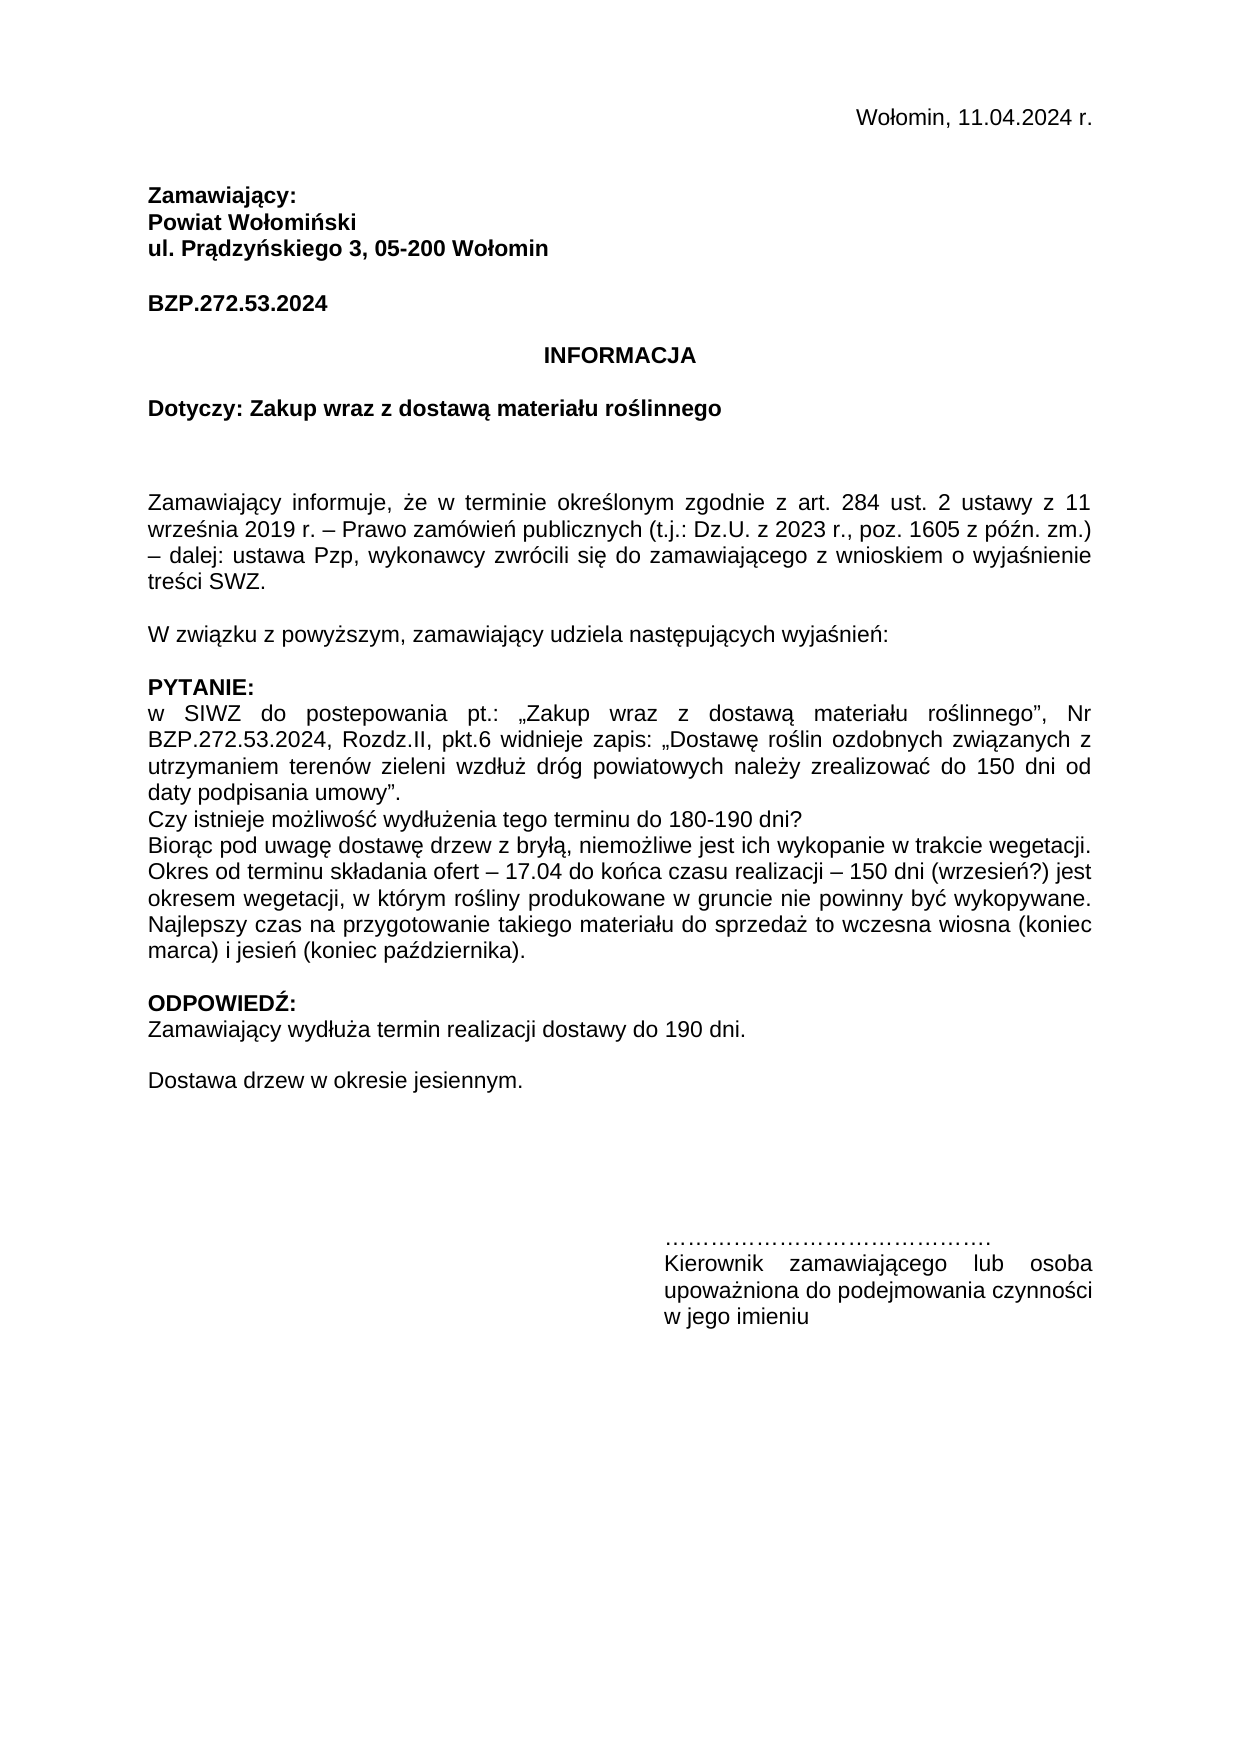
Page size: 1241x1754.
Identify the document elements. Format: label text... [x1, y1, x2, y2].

text Wołomin, 11.04.2024 r. [118, 103, 1093, 130]
text BZP.272.53.2024 [148, 289, 1093, 316]
text Zamawiający wydłuża termin realizacji dostawy do 190 dni. [148, 1016, 1093, 1043]
text ……………………………………. [590, 1224, 1093, 1250]
text Czy istnieje możliwość wydłużenia tego terminu do 180-190 dni? [148, 806, 1093, 832]
text ul. Prądzyńskiego 3, 05-200 Wołomin [148, 235, 1093, 262]
text Biorąc pod uwagę dostawę drzew z bryłą, niemożliwe jest ich wykopanie w trakcie wegetacji. Okres od terminu składania ofert – 17.04 do końca czasu realizacji – 150 dni (wrzesień?) jest okresem wegetacji, w którym rośliny produkowane w gruncie nie powinny być wykopywane. Najlepszy czas na przygotowanie takiego materiału do sprzedaż to wczesna wiosna (koniec marca) i jesień (koniec października). [148, 832, 1093, 964]
text Dotyczy: Zakup wraz z dostawą materiału roślinnego [148, 395, 1093, 421]
text INFORMACJA [148, 342, 1093, 369]
text PYTANIE: w SIWZ do postepowania pt.: „Zakup wraz z dostawą materiału roślinnego”, Nr BZP.272.53.2024, Rozdz.II, pkt.6 widnieje zapis: „Dostawę roślin ozdobnych związanych z utrzymaniem terenów zieleni wzdłuż dróg powiatowych należy zrealizować do 150 dni od daty podpisania umowy”. [148, 674, 1093, 806]
text Powiat Wołomiński [148, 209, 1093, 235]
text Zamawiający: [148, 182, 1093, 209]
text Kierownik zamawiającego lub osoba upoważniona do podejmowania czynności w jego imieniu [664, 1250, 1093, 1329]
text Dostawa drzew w okresie jesiennym. [148, 1067, 1093, 1094]
text W związku z powyższym, zamawiający udziela następujących wyjaśnień: [148, 621, 1093, 647]
text Zamawiający informuje, że w terminie określonym zgodnie z art. 284 ust. 2 ustawy z 11 września 2019 r. – Prawo zamówień publicznych (t.j.: Dz.U. z 2023 r., poz. 1605 z późn. zm.) – dalej: ustawa Pzp, wykonawcy zwrócili się do zamawiającego z wnioskiem o wyjaśnienie treści SWZ. [148, 489, 1093, 595]
text ODPOWIEDŹ: [148, 990, 1093, 1016]
